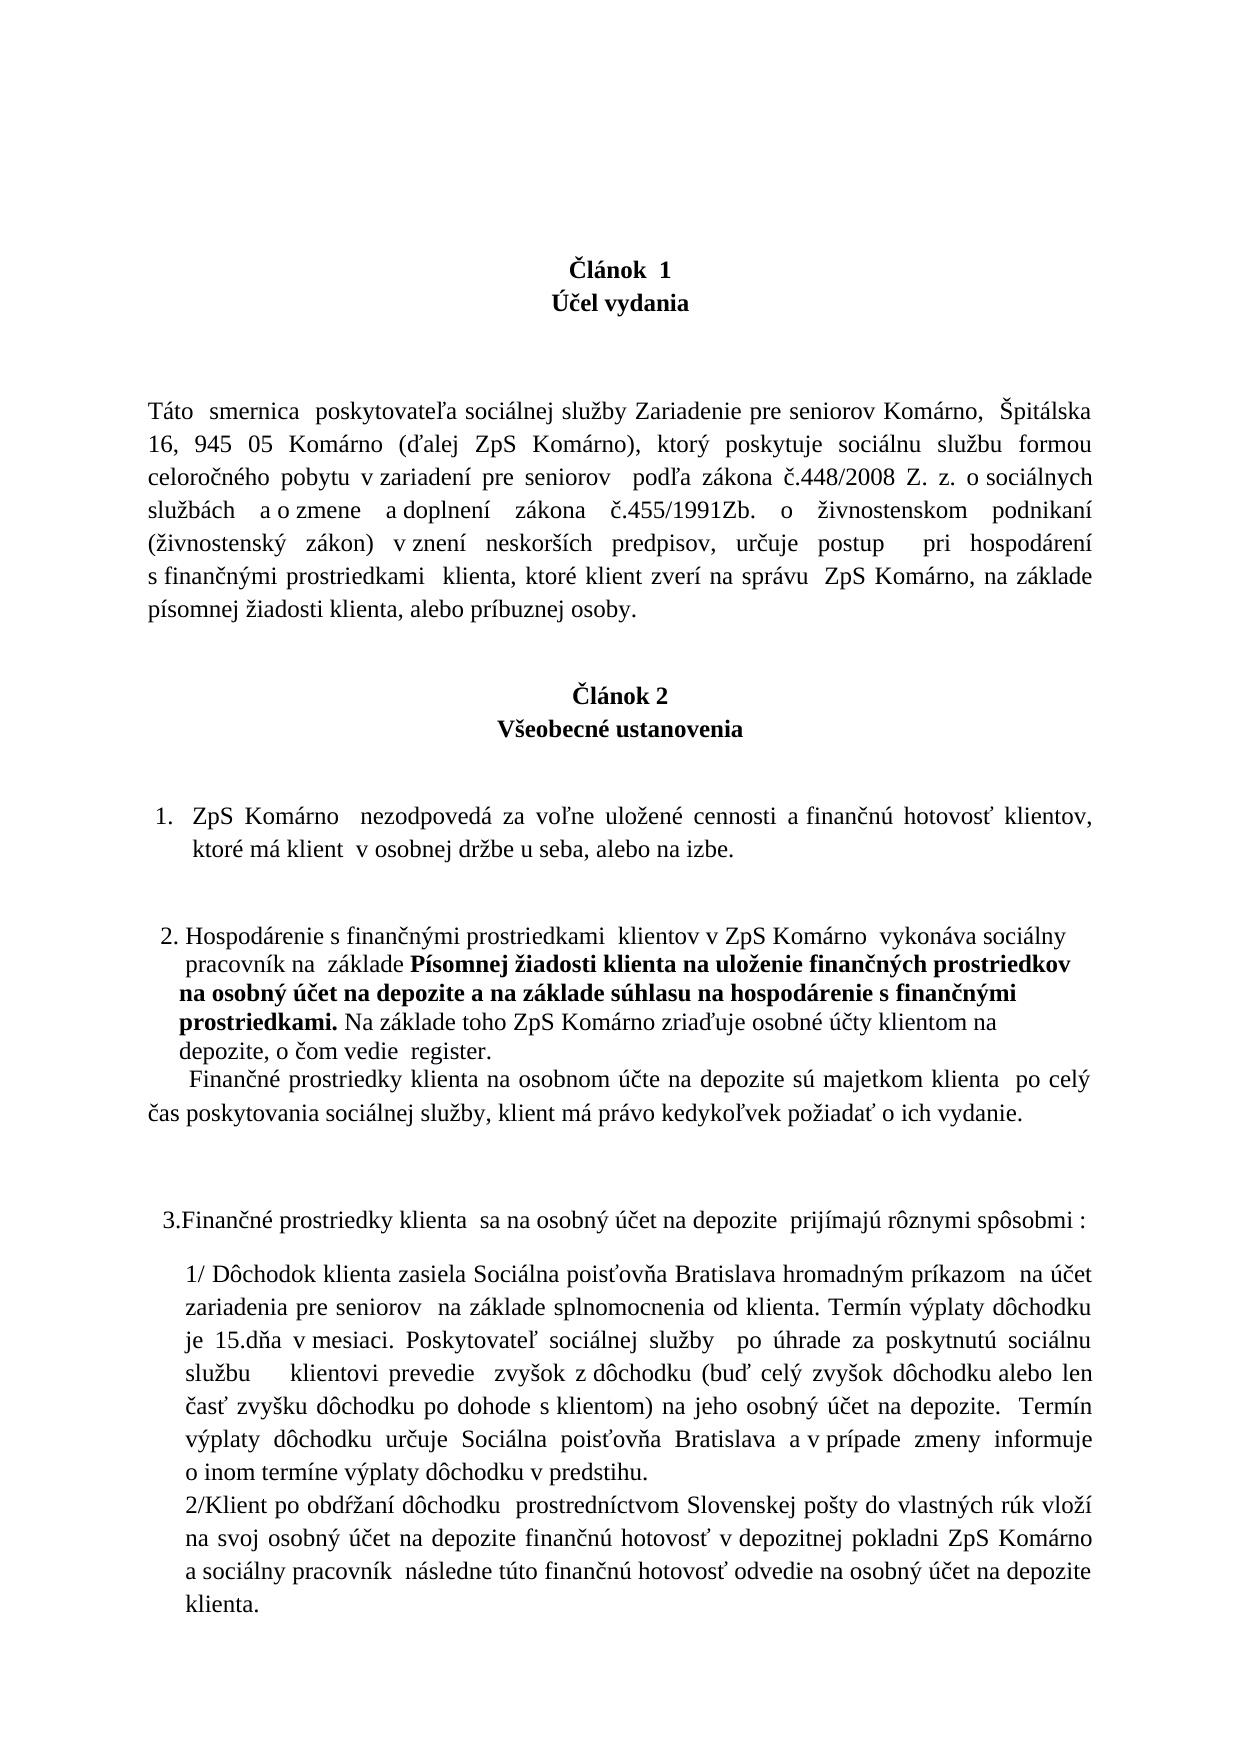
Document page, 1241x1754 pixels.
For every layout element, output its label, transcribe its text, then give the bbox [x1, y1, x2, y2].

text Článok 1 [148, 255, 1093, 284]
text Všeobecné ustanovenia [148, 714, 1093, 743]
text Účel vydania [148, 288, 1093, 317]
text 2. Hospodárenie s finančnými prostriedkami klientov v ZpS Komárno vykonáva sociálny [148, 921, 1093, 949]
list ZpS Komárno nezodpovedá za voľne uložené cennosti a finančnú hotovosť klientov, ktoré má klient v osobnej držbe u seba, alebo na izbe. [154, 801, 1093, 863]
text Článok 2 [148, 681, 1093, 710]
text Táto smernica poskytovateľa sociálnej služby Zariadenie pre seniorov Komárno, Špitálska 16, 945 05 Komárno (ďalej ZpS Komárno), ktorý poskytuje sociálnu službu formou celoročného pobytu v zariadení pre seniorov podľa zákona č.448/2008 Z. z. o sociálnych službách a o zmene a doplnení zákona č.455/1991Zb. o živnostenskom podnikaní (živnostenský zákon) v znení neskorších predpisov, určuje postup pri hospodárení s finančnými prostriedkami klienta, ktoré klient zverí na správu ZpS Komárno, na základe písomnej žiadosti klienta, alebo príbuznej osoby. [148, 396, 1093, 623]
text prostriedkami. Na základe toho ZpS Komárno zriaďuje osobné účty klientom na [148, 1007, 1093, 1036]
text Finančné prostriedky klienta na osobnom účte na depozite sú majetkom klienta po celý čas poskytovania sociálnej služby, klient má právo kedykoľvek požiadať o ich vydanie. [148, 1064, 1093, 1126]
text 3.Finančné prostriedky klienta sa na osobný účet na depozite prijímajú rôznymi spôsobmi : [162, 1205, 1093, 1234]
text depozite, o čom vedie register. [148, 1036, 1093, 1064]
text na osobný účet na depozite a na základe súhlasu na hospodárenie s finančnými [148, 978, 1093, 1007]
list 1/ Dôchodok klienta zasiela Sociálna poisťovňa Bratislava hromadným príkazom na účet zariadenia pre seniorov na základe splnomocnenia od klienta. Termín výplaty dôchodku je 15.dňa v mesiaci. Poskytovateľ sociálnej služby po úhrade za poskytnutú sociálnu službu klientovi prevedie zvyšok z dôchodku (buď celý zvyšok dôchodku alebo len časť zvyšku dôchodku po dohode s klientom) na jeho osobný účet na depozite. Termín výplaty dôchodku určuje Sociálna poisťovňa Bratislava a v prípade zmeny informuje o inom termíne výplaty dôchodku v predstihu. [185, 1259, 1093, 1486]
text pracovník na základe Písomnej žiadosti klienta na uloženie finančných prostriedkov [148, 949, 1093, 978]
list 2/Klient po obdŕžaní dôchodku prostredníctvom Slovenskej pošty do vlastných rúk vloží na svoj osobný účet na depozite finančnú hotovosť v depozitnej pokladni ZpS Komárno a sociálny pracovník následne túto finančnú hotovosť odvedie na osobný účet na depozite klienta. [185, 1490, 1093, 1618]
